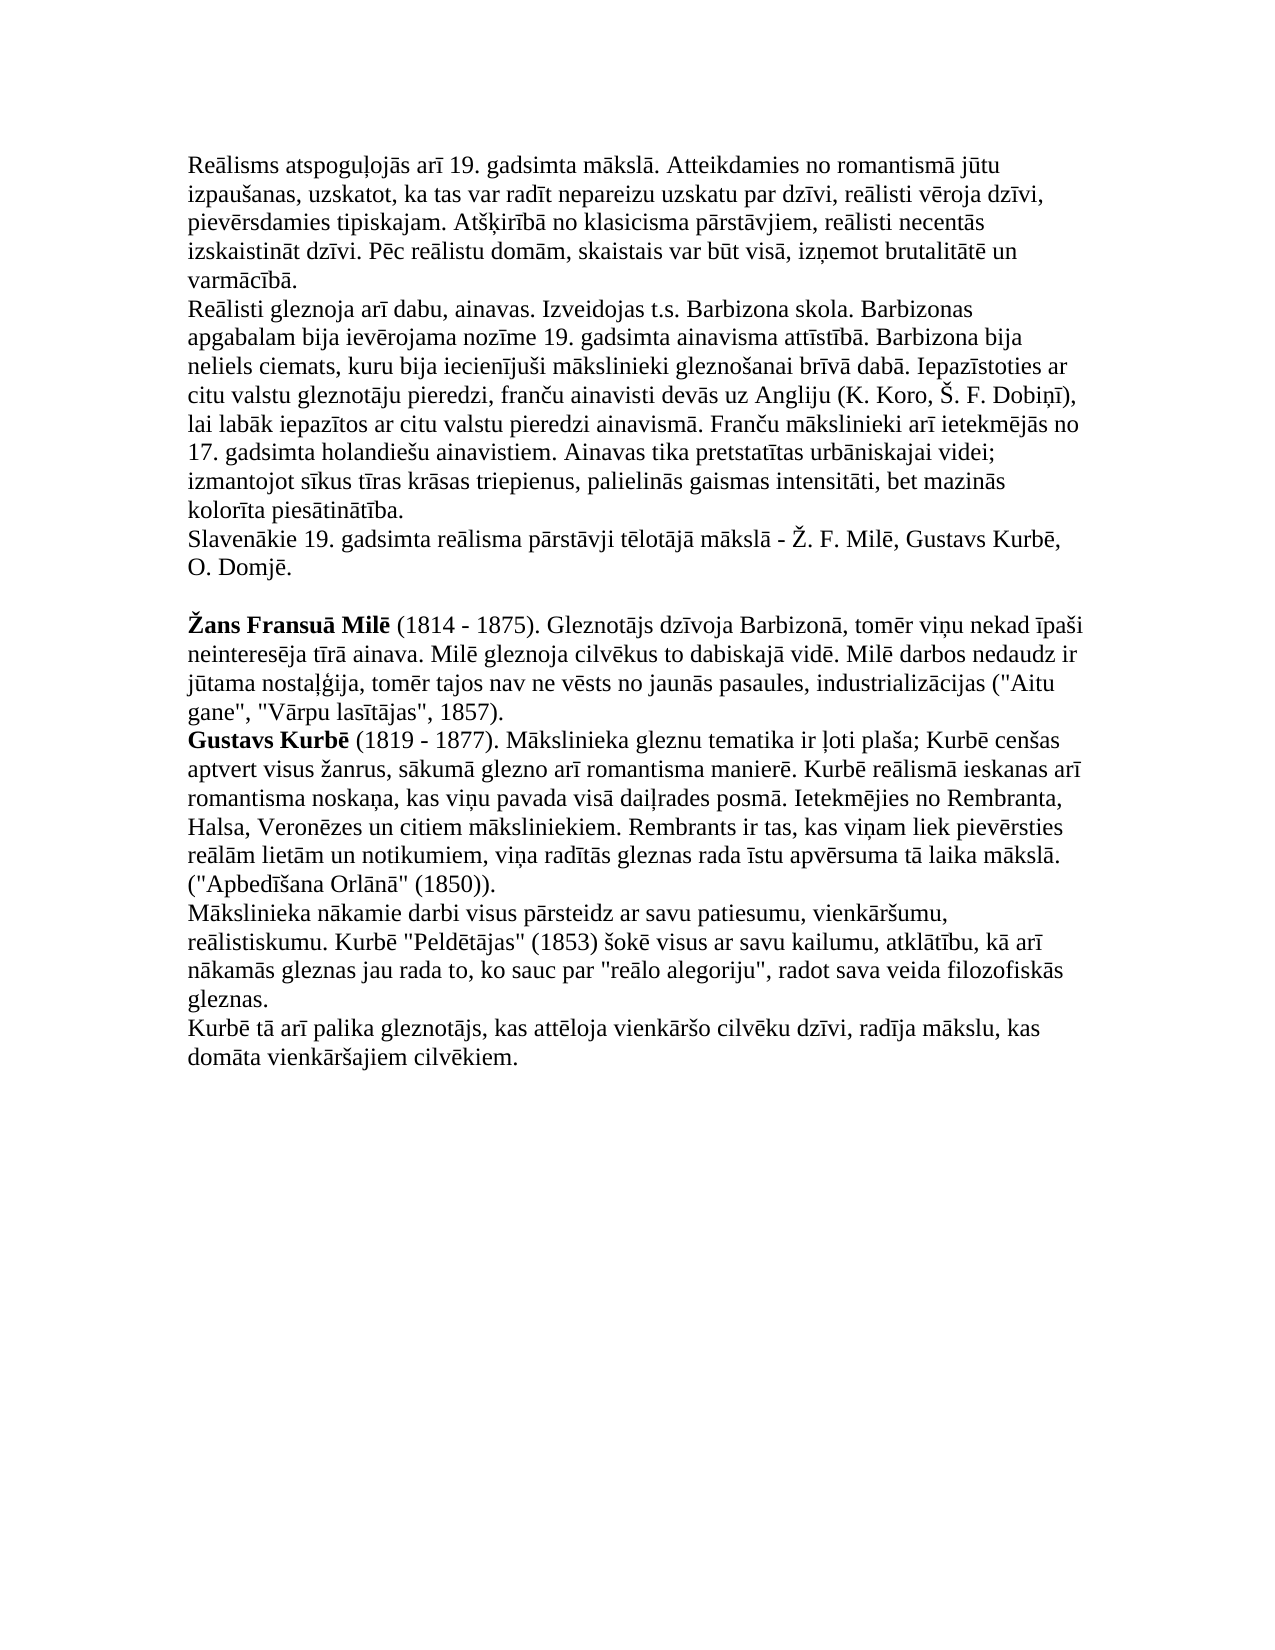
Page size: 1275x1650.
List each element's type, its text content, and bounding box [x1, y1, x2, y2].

text Žans Fransuā Milē (1814 - 1875). Gleznotājs dzīvoja Barbizonā, tomēr viņu nekad īpaši neinteresēja tīrā ainava. Milē gleznoja cilvēkus to dabiskajā vidē. Milē darbos nedaudz ir jūtama nostaļģija, tomēr tajos nav ne vēsts no jaunās pasaules, industrializācijas ("Aitu gane", "Vārpu lasītājas", 1857). Gustavs Kurbē (1819 - 1877). Mākslinieka gleznu tematika ir ļoti plaša; Kurbē cenšas aptvert visus žanrus, sākumā glezno arī romantisma manierē. Kurbē reālismā ieskanas arī romantisma noskaņa, kas viņu pavada visā daiļrades posmā. Ietekmējies no Rembranta, Halsa, Veronēzes un citiem māksliniekiem. Rembrants ir tas, kas viņam liek pievērsties reālām lietām un notikumiem, viņa radītās gleznas rada īstu apvērsuma tā laika mākslā. ("Apbedīšana Orlānā" (1850)). Mākslinieka nākamie darbi visus pārsteidz ar savu patiesumu, vienkāršumu, reālistiskumu. Kurbē "Peldētājas" (1853) šokē visus ar savu kailumu, atklātību, kā arī nākamās gleznas jau rada to, ko sauc par "reālo alegoriju", radot sava veida filozofiskās gleznas. Kurbē tā arī palika gleznotājs, kas attēloja vienkāršo cilvēku dzīvi, radīja mākslu, kas domāta vienkāršajiem cilvēkiem. [187, 610, 1087, 1070]
text Reālisms atspoguļojās arī 19. gadsimta mākslā. Atteikdamies no romantismā jūtu izpaušanas, uzskatot, ka tas var radīt nepareizu uzskatu par dzīvi, reālisti vēroja dzīvi, pievērsdamies tipiskajam. Atšķirībā no klasicisma pārstāvjiem, reālisti necentās izskaistināt dzīvi. Pēc reālistu domām, skaistais var būt visā, izņemot brutalitātē un varmācībā. Reālisti gleznoja arī dabu, ainavas. Izveidojas t.s. Barbizona skola. Barbizonas apgabalam bija ievērojama nozīme 19. gadsimta ainavisma attīstībā. Barbizona bija neliels ciemats, kuru bija iecienījuši mākslinieki gleznošanai brīvā dabā. Iepazīstoties ar citu valstu gleznotāju pieredzi, franču ainavisti devās uz Angliju (K. Koro, Š. F. Dobiņī), lai labāk iepazītos ar citu valstu pieredzi ainavismā. Franču mākslinieki arī ietekmējās no 17. gadsimta holandiešu ainavistiem. Ainavas tika pretstatītas urbāniskajai videi; izmantojot sīkus tīras krāsas triepienus, palielinās gaismas intensitāti, bet mazinās kolorīta piesātinātība. Slavenākie 19. gadsimta reālisma pārstāvji tēlotājā mākslā - Ž. F. Milē, Gustavs Kurbē, O. Domjē. [187, 150, 1087, 581]
